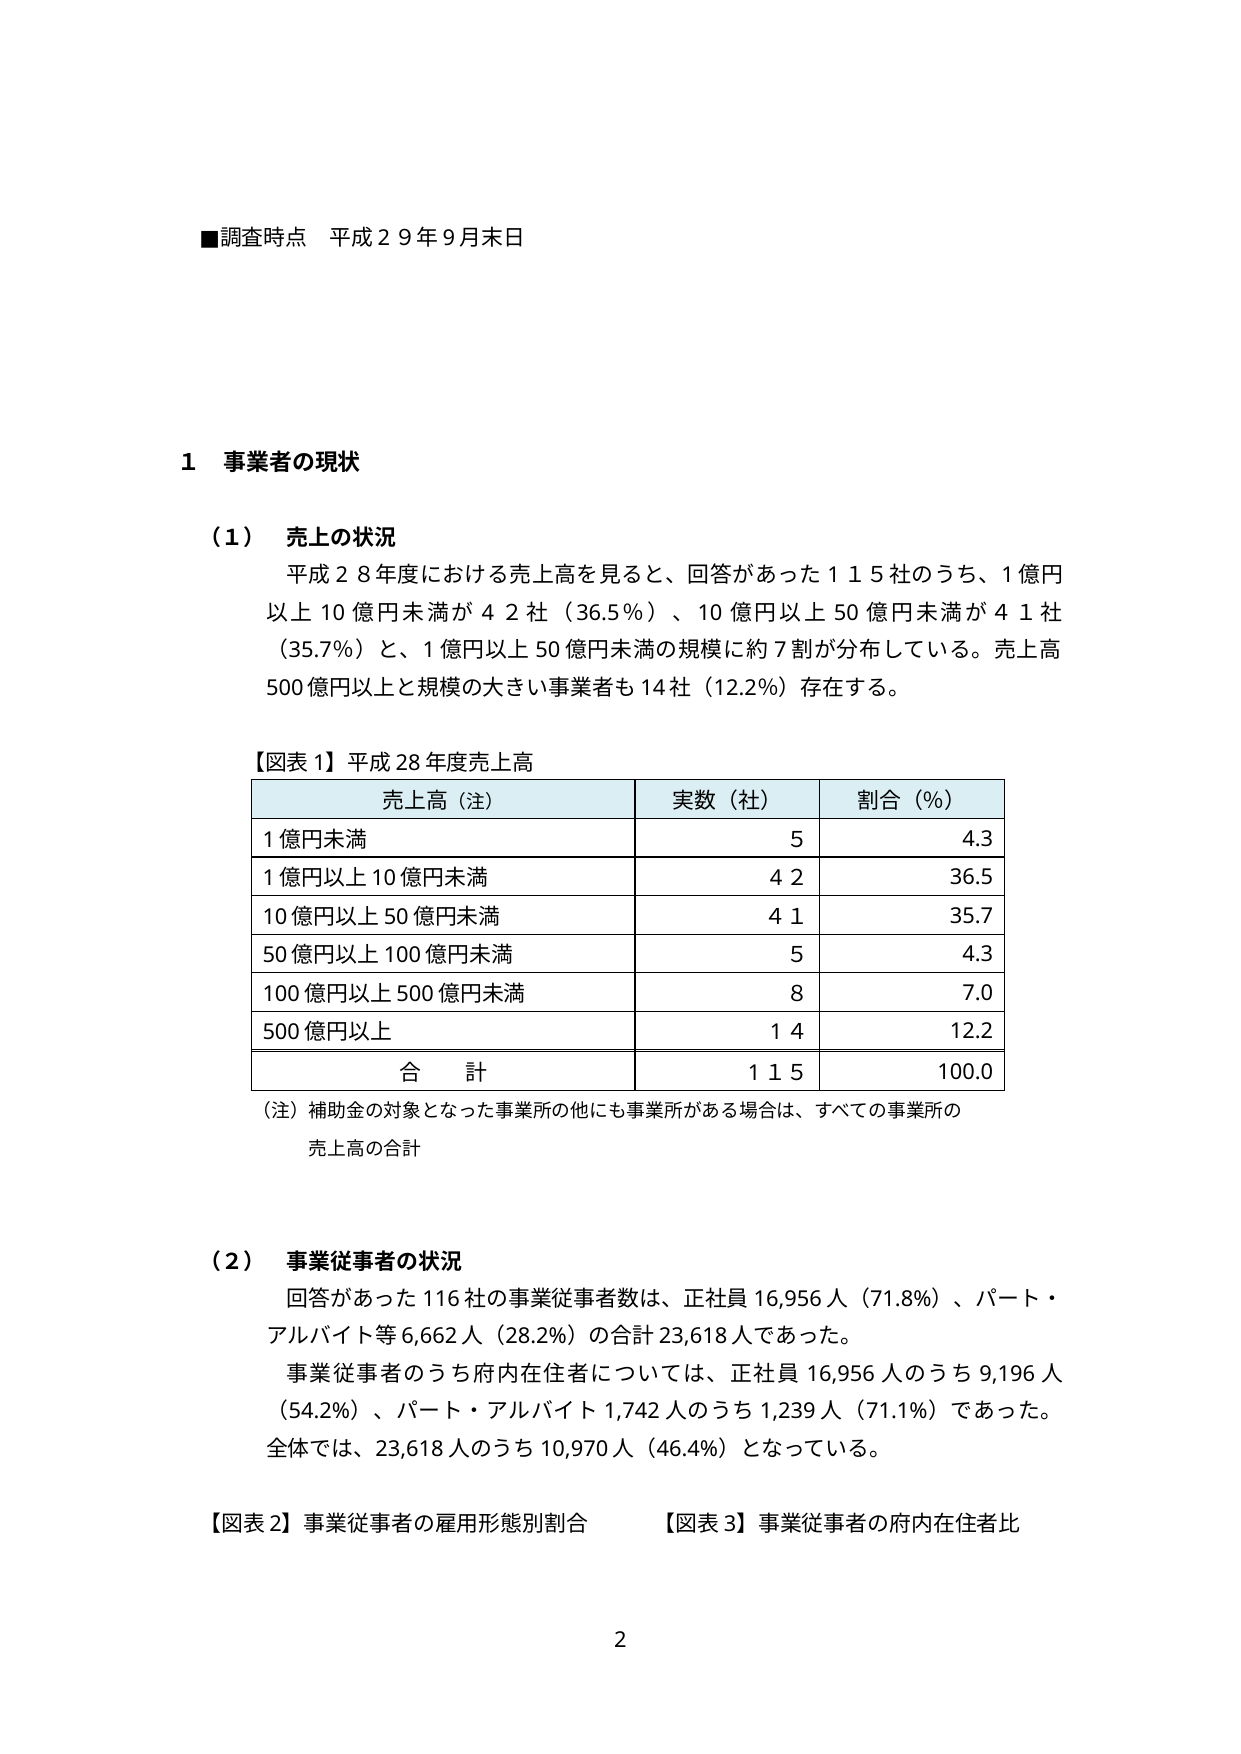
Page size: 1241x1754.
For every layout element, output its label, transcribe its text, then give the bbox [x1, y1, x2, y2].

text 【図表1】平成28年度売上高 [199, 742, 1063, 779]
table_cell 10億円以上50億円未満 [252, 896, 634, 933]
table_cell ４１ [636, 896, 819, 933]
table_cell 4.3 [820, 935, 1004, 972]
text 【図表2】事業従事者の雇用形態別割合 【図表3】事業従事者の府内在住者比 [199, 1503, 1063, 1541]
table_cell 4.3 [820, 819, 1004, 856]
text ■調査時点 平成2９年9月末日 [199, 217, 1063, 254]
table_cell ５ [636, 935, 819, 972]
table_cell 1４ [636, 1012, 819, 1049]
table_cell 1１５ [636, 1052, 819, 1090]
list 売上の状況 [199, 517, 1063, 554]
text 事業従事者のうち府内在住者については、正社員16,956人のうち9,196人（54.2%）、パート・アルバイト1,742人のうち1,239人（71.1%）であった。全体では、23,618人のうち10,970人（46.4%）となっている。 [266, 1353, 1063, 1466]
table_cell 100億円以上500億円未満 [252, 973, 634, 1011]
text （２） 事業従事者の状況 [177, 1241, 1063, 1278]
table_cell 合 計 [252, 1052, 634, 1090]
table_header 実数（社） [636, 780, 819, 818]
table_header 割合（％） [820, 780, 1004, 818]
table_cell 36.5 [820, 858, 1004, 895]
table_cell 50億円以上100億円未満 [252, 935, 634, 972]
table_cell 1億円以上10億円未満 [252, 858, 634, 895]
text （注）補助金の対象となった事業所の他にも事業所がある場合は、すべての事業所の [177, 1091, 1063, 1128]
table_cell 1億円未満 [252, 819, 634, 856]
text 売上高の合計 [177, 1128, 1063, 1166]
table_cell 100.0 [820, 1052, 1004, 1090]
table_cell ８ [636, 973, 819, 1011]
text １ 事業者の現状 [177, 442, 1063, 479]
table_cell 7.0 [820, 973, 1004, 1011]
text 平成2８年度における売上高を見ると、回答があった1１５社のうち、1億円以上10億円未満が4２社（36.5％）、10億円以上50億円未満が４１社（35.7％）と、1億円以上50億円未満の規模に約7割が分布している。売上高500億円以上と規模の大きい事業者も14社（12.2％）存在する。 [266, 554, 1063, 704]
text 回答があった116社の事業従事者数は、正社員16,956人（71.8%）、パート・アルバイト等6,662人（28.2%）の合計23,618人であった。 [266, 1278, 1063, 1353]
table_cell 500億円以上 [252, 1012, 634, 1049]
table_cell ５ [636, 819, 819, 856]
table_header 売上高（注） [252, 780, 634, 818]
table_cell 35.7 [820, 896, 1004, 933]
table_cell 4２ [636, 858, 819, 895]
table_cell 12.2 [820, 1012, 1004, 1049]
